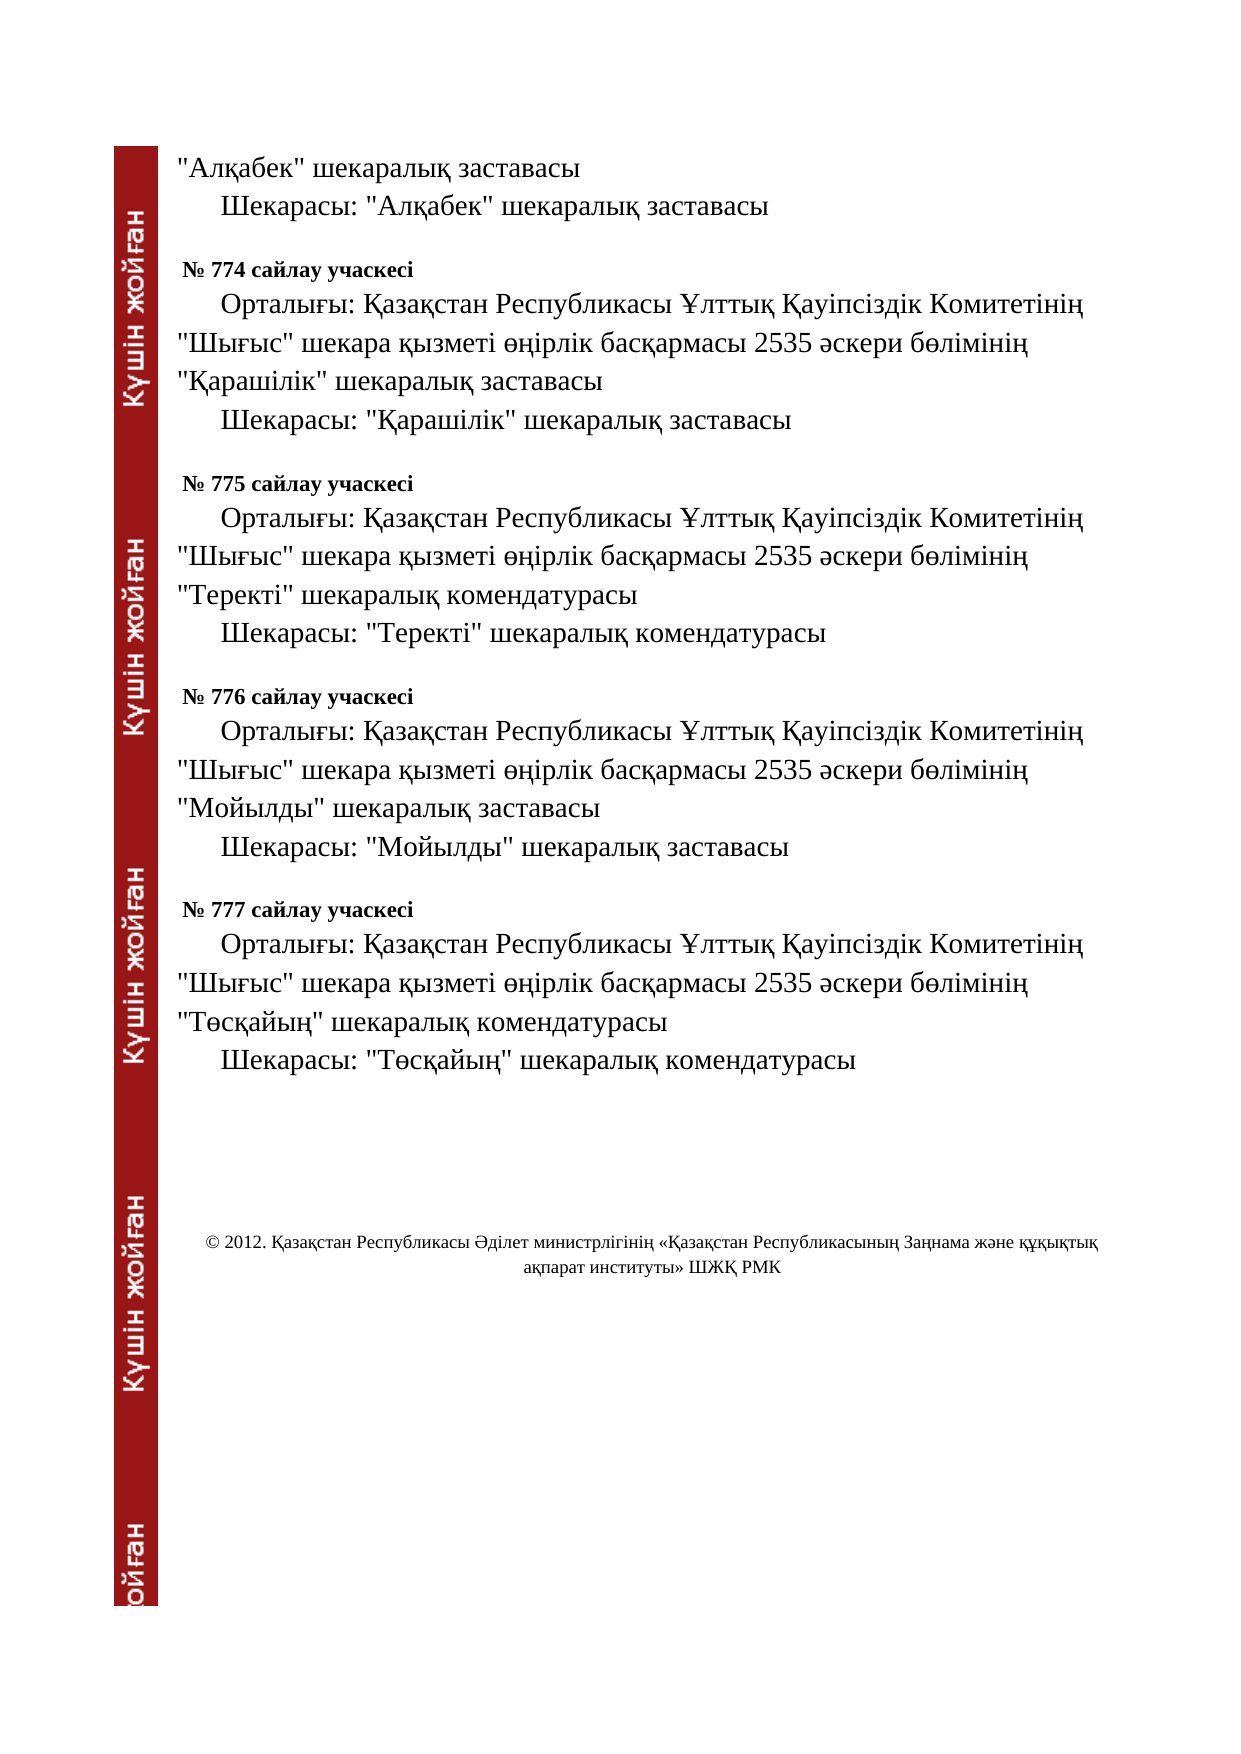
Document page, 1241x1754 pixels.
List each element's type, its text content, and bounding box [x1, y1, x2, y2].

picture [114, 496, 158, 500]
text № 777 сайлау учаскесі [112, 896, 1128, 923]
picture [114, 679, 158, 683]
picture [114, 1106, 158, 1231]
picture [114, 923, 158, 927]
picture [114, 252, 158, 256]
text Орталығы: Қазақстан Республикасы Ұлттық Қауіпсіздік Комитетінің "Шығыс" шекара қызметі өңірлік басқармасы 2535 әскери бөлімінің "Теректі" шекаралық комендатурасы Шекарасы: "Теректі" шекаралық комендатурасы [112, 500, 1128, 679]
picture [114, 282, 158, 286]
picture [114, 146, 158, 150]
text Орталығы: Қазақстан Республикасы Ұлттық Қауіпсіздік Комитетінің "Шығыс" шекара қызметі өңірлік басқармасы 2535 әскери бөлімінің "Мойылды" шекаралық заставасы Шекарасы: "Мойылды" шекаралық заставасы [112, 713, 1128, 893]
text Орталығы: Қазақстан Республикасы Ұлттық Қауіпсіздік Комитетінің "Шығыс" шекара қызметі өңірлік басқармасы 2535 әскери бөлімінің "Қарашілік" шекаралық заставасы Шекарасы: "Қарашілік" шекаралық заставасы [112, 286, 1128, 466]
text № 776 сайлау учаскесі [112, 683, 1128, 709]
picture [114, 709, 158, 713]
text № 775 сайлау учаскесі [112, 469, 1128, 496]
text Орталығы: Қазақстан Республикасы Ұлттық Қауіпсіздік Комитетінің "Шығыс" шекара қызметі өңірлік басқармасы 2535 әскери бөлімінің "Төсқайың" шекаралық комендатурасы Шекарасы: "Төсқайың" шекаралық комендатурасы [112, 927, 1128, 1106]
picture [114, 1277, 158, 1606]
text © 2012. Қазақстан Республикасы Әділет министрлігінің «Қазақстан Республикасының Заңнама және құқықтық ақпарат институты» ШЖҚ РМК [112, 1231, 1128, 1277]
text № 774 сайлау учаскесі [112, 256, 1128, 282]
